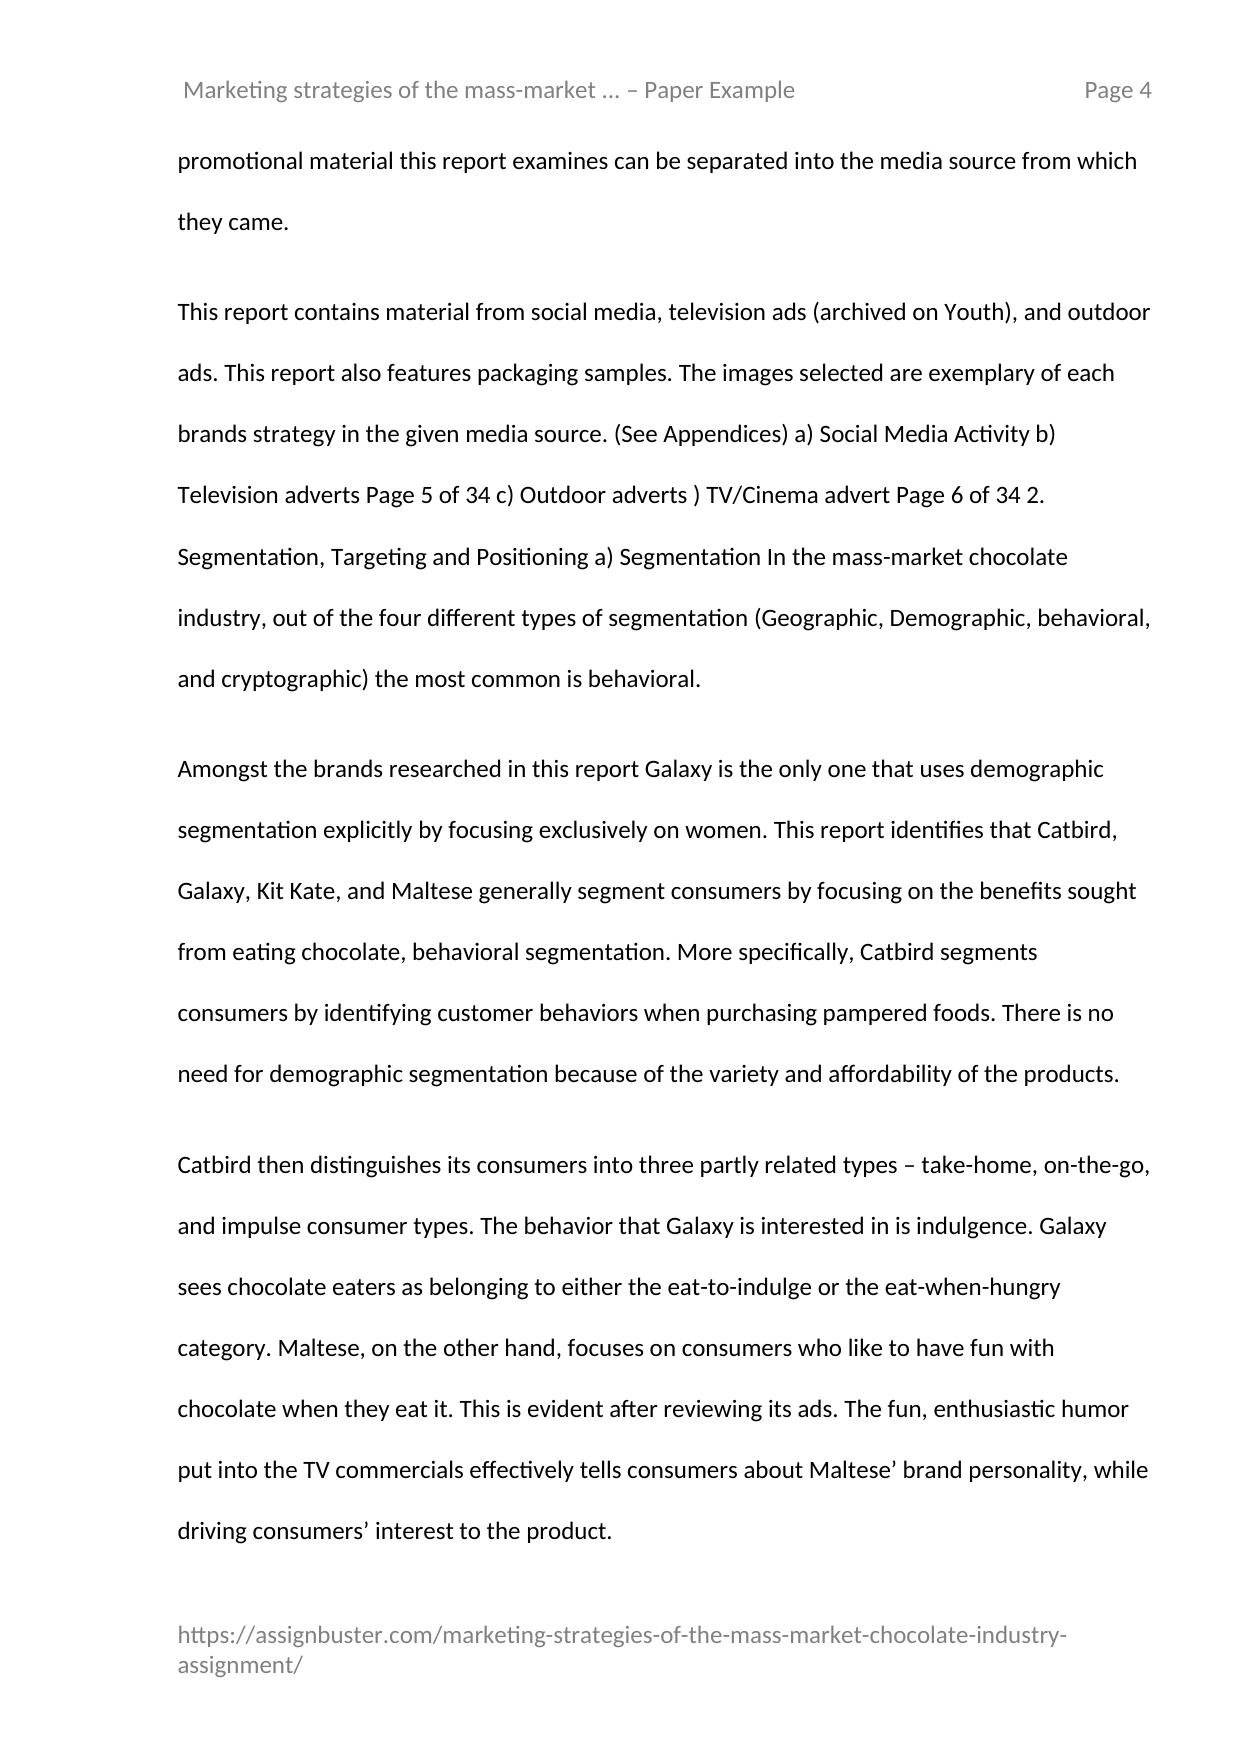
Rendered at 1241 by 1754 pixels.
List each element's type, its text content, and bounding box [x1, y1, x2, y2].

text Amongst the brands researched in this report Galaxy is the only one that uses demographic segmentation explicitly by focusing exclusively on women. This report identifies that Catbird, Galaxy, Kit Kate, and Maltese generally segment consumers by focusing on the benefits sought from eating chocolate, behavioral segmentation. More specifically, Catbird segments consumers by identifying customer behaviors when purchasing pampered foods. There is no need for demographic segmentation because of the variety and affordability of the products. [177, 753, 1152, 1089]
text This report contains material from social media, television ads (archived on Youth), and outdoor ads. This report also features packaging samples. The images selected are exemplary of each brands strategy in the given media source. (See Appendices) a) Social Media Activity b) Television adverts Page 5 of 34 c) Outdoor adverts ) TV/Cinema advert Page 6 of 34 2. Segmentation, Targeting and Positioning a) Segmentation In the mass-market chocolate industry, out of the four different types of segmentation (Geographic, Demographic, behavioral, and cryptographic) the most common is behavioral. [177, 297, 1152, 693]
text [177, 145, 1152, 237]
text Catbird then distinguishes its consumers into three partly related types – take-home, on-the-go, and impulse consumer types. The behavior that Galaxy is interested in is indulgence. Galaxy sees chocolate eaters as belonging to either the eat-to-indulge or the eat-when-hungry category. Maltese, on the other hand, focuses on consumers who like to have fun with chocolate when they eat it. This is evident after reviewing its ads. The fun, enthusiastic humor put into the TV commercials effectively tells consumers about Maltese’ brand personality, while driving consumers’ interest to the product. [177, 1149, 1152, 1546]
